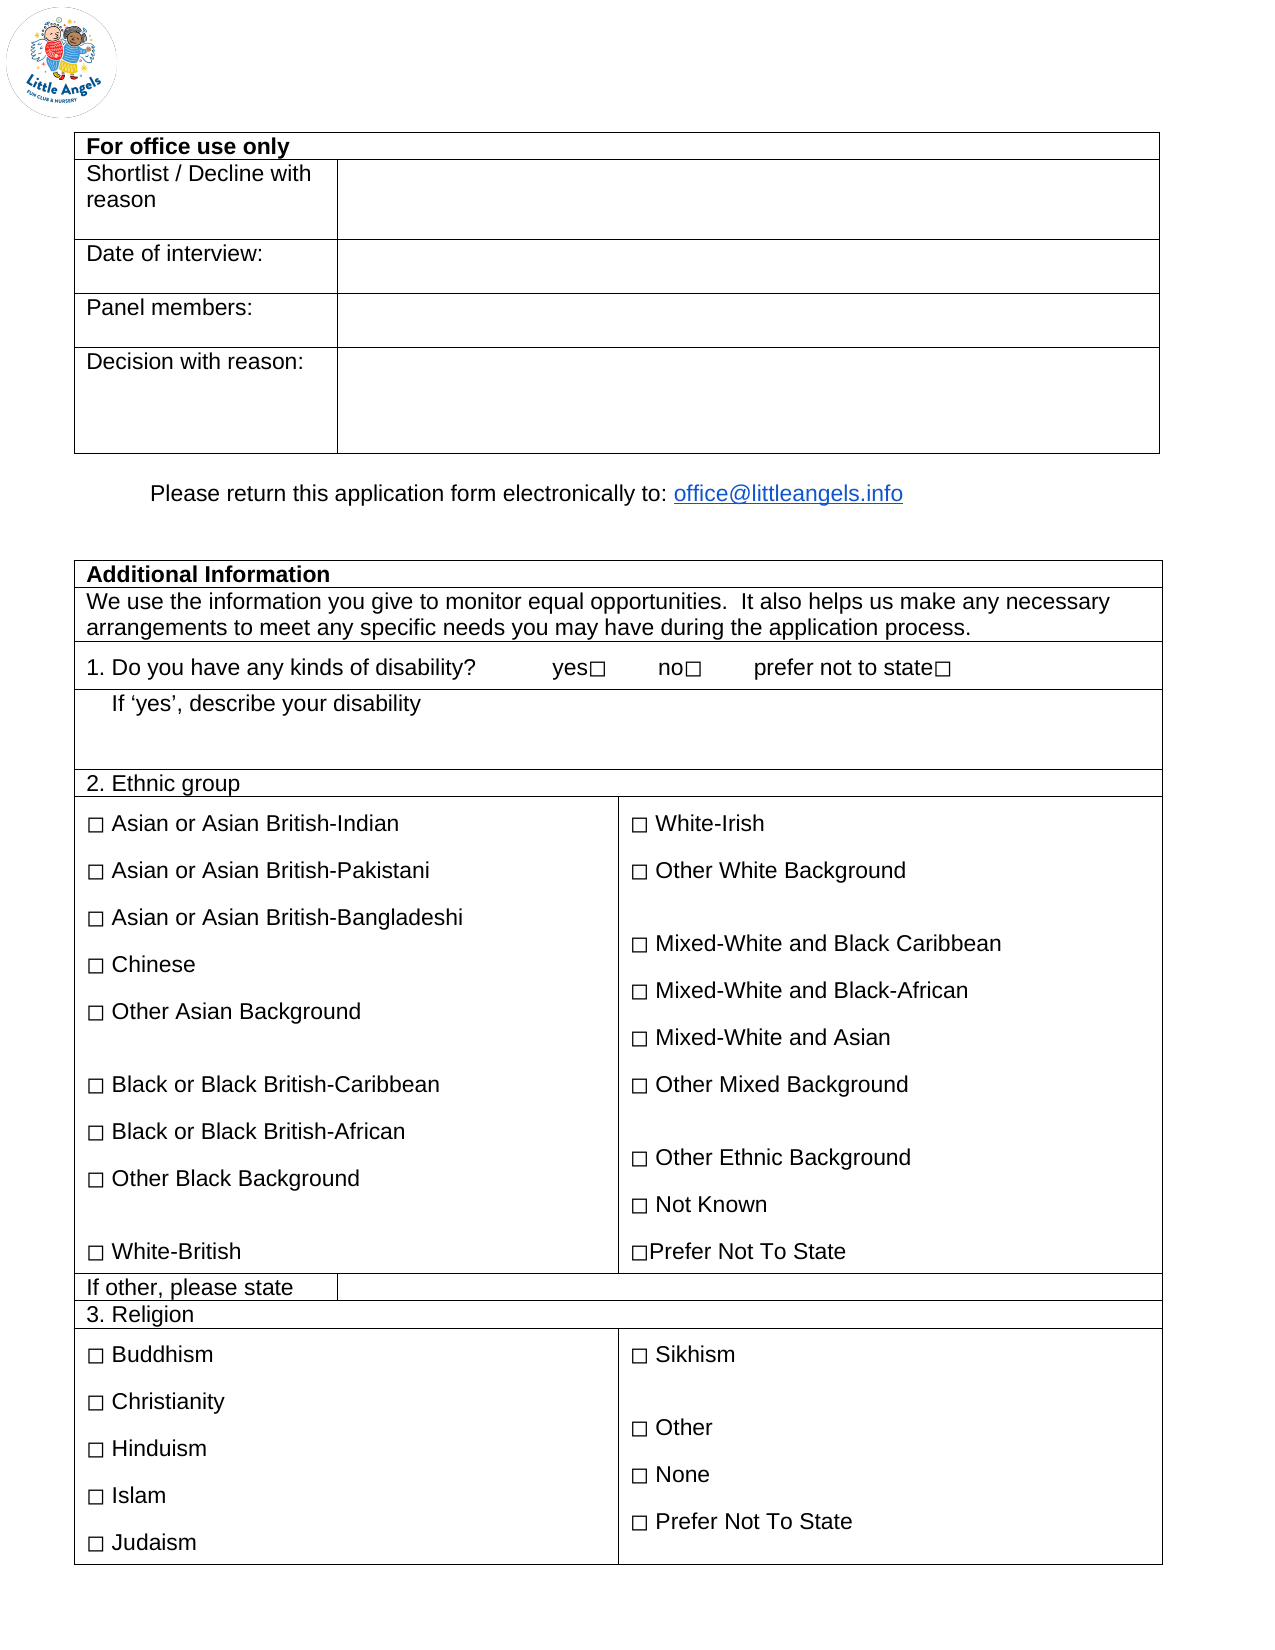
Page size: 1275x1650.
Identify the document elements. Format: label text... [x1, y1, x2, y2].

table_cell ◻ White-Irish ◻ Other White Background ◻ Mixed-White and Black Caribbean ◻ Mixed-White and Black-African ◻ Mixed-White and Asian ◻ Other Mixed Background ◻ Other Ethnic Background ◻ Not Known ◻Prefer Not To State [619, 797, 1162, 1273]
table_cell 1. Do you have any kinds of disability? yes◻ no◻ prefer not to state◻ [75, 642, 1162, 689]
table_cell Panel members: [75, 294, 337, 347]
table_cell If other, please state [75, 1274, 337, 1300]
table_cell ◻ Asian or Asian British-Indian ◻ Asian or Asian British-Pakistani ◻ Asian or Asian British-Bangladeshi ◻ Chinese ◻ Other Asian Background ◻ Black or Black British-Caribbean ◻ Black or Black British-African ◻ Other Black Background ◻ White-British [75, 797, 618, 1273]
table_cell [338, 160, 1159, 239]
table_cell 3. Religion [75, 1301, 1162, 1327]
table_cell [338, 1274, 1162, 1300]
table_cell [338, 294, 1159, 347]
table_header For office use only [75, 133, 1159, 159]
text Please return this application form electronically to: office@littleangels.info [150, 480, 1125, 507]
table_cell 2. Ethnic group [75, 770, 1162, 796]
table_cell We use the information you give to monitor equal opportunities. It also helps us make any necessary arrangements to meet any specific needs you may have during the application process. [75, 588, 1162, 641]
picture [6, 7, 117, 118]
table_cell Date of interview: [75, 240, 337, 293]
table_cell Decision with reason: [75, 348, 337, 453]
table_cell ◻ Buddhism ◻ Christianity ◻ Hinduism ◻ Islam ◻ Judaism [75, 1329, 618, 1563]
table_cell ◻ Sikhism ◻ Other ◻ None ◻ Prefer Not To State [619, 1329, 1162, 1563]
table_header Additional Information [75, 561, 1162, 587]
table_cell If ‘yes’, describe your disability [75, 690, 1162, 769]
table_cell [338, 348, 1159, 453]
table_cell [338, 240, 1159, 293]
table_cell Shortlist / Decline with reason [75, 160, 337, 239]
